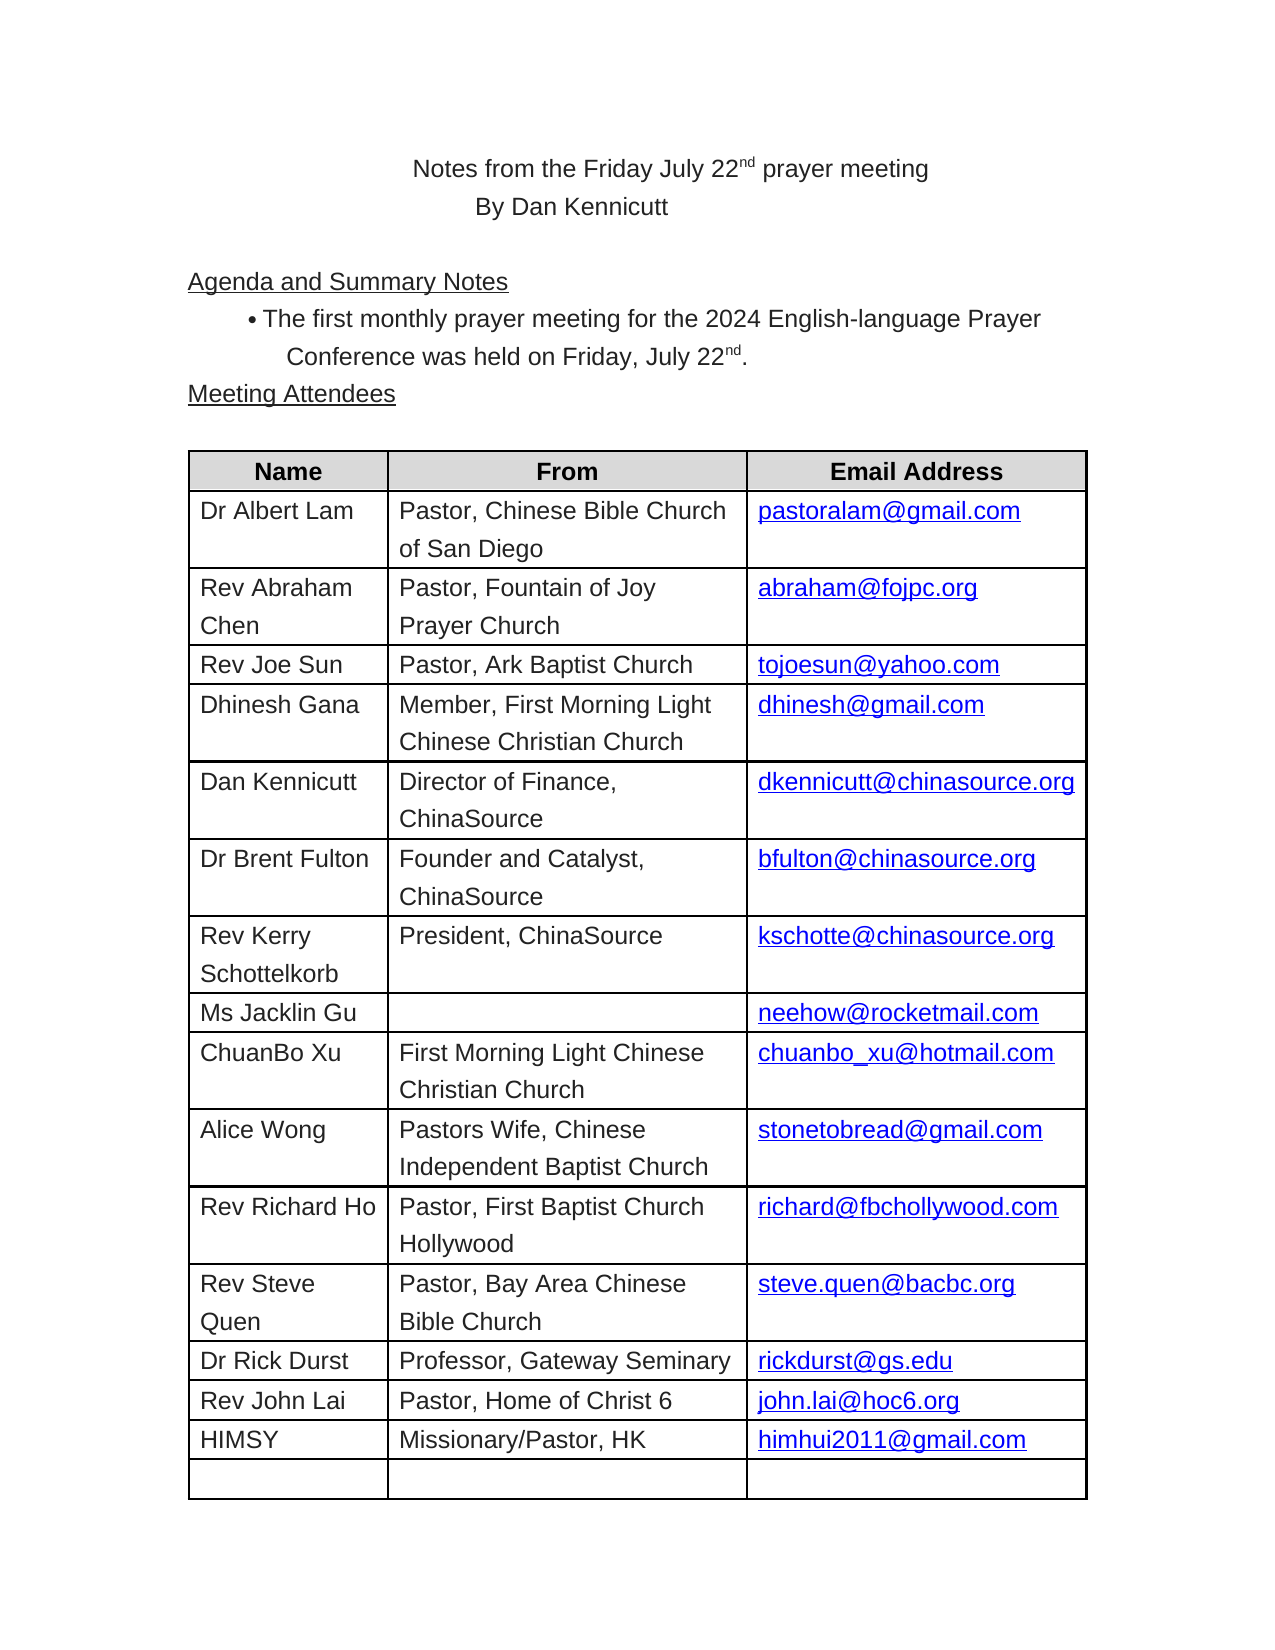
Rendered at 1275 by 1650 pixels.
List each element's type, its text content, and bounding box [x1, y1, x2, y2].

table_cell Pastor, Bay Area Chinese Bible Church [389, 1265, 746, 1339]
table_cell [389, 1460, 746, 1498]
table_cell Pastor, Ark Baptist Church [389, 646, 746, 683]
table_cell Dr Brent Fulton [190, 840, 387, 914]
text Agenda and Summary Notes [187, 262, 1087, 300]
table_cell First Morning Light Chinese Christian Church [389, 1033, 746, 1108]
table_cell HIMSY [190, 1421, 387, 1458]
table_header From [389, 452, 746, 489]
table_cell Professor, Gateway Seminary [389, 1342, 746, 1379]
table_cell [389, 994, 746, 1031]
table_cell Rev Steve Quen [190, 1265, 387, 1339]
text Notes from the Friday July 22nd prayer meeting [187, 150, 1087, 187]
table_cell pastoralam@gmail.com [748, 492, 1085, 567]
table_cell dkennicutt@chinasource.org [748, 763, 1085, 837]
table_cell Pastors Wife, Chinese Independent Baptist Church [389, 1110, 746, 1185]
table_cell Rev Richard Ho [190, 1188, 387, 1262]
table_cell steve.quen@bacbc.org [748, 1265, 1085, 1339]
table_cell Rev John Lai [190, 1381, 387, 1419]
table_cell himhui2011@gmail.com [748, 1421, 1085, 1458]
table_cell Member, First Morning Light Chinese Christian Church [389, 685, 746, 760]
table_cell kschotte@chinasource.org [748, 917, 1085, 992]
text By Dan Kennicutt [187, 187, 1087, 225]
table_cell stonetobread@gmail.com [748, 1110, 1085, 1185]
table_cell Rev Joe Sun [190, 646, 387, 683]
table_cell Dr Albert Lam [190, 492, 387, 567]
table_cell Pastor, Fountain of Joy Prayer Church [389, 569, 746, 644]
table_cell richard@fbchollywood.com [748, 1188, 1085, 1262]
table_cell john.lai@hoc6.org [748, 1381, 1085, 1419]
table_cell Missionary/Pastor, HK [389, 1421, 746, 1458]
table_cell Rev Abraham Chen [190, 569, 387, 644]
table_header Name [190, 452, 387, 489]
table_cell rickdurst@gs.edu [748, 1342, 1085, 1379]
table_cell Pastor, Home of Christ 6 [389, 1381, 746, 1419]
table_cell abraham@fojpc.org [748, 569, 1085, 644]
table_cell ChuanBo Xu [190, 1033, 387, 1108]
table_cell Dan Kennicutt [190, 763, 387, 837]
table_cell Ms Jacklin Gu [190, 994, 387, 1031]
table_cell dhinesh@gmail.com [748, 685, 1085, 760]
table_cell Dr Rick Durst [190, 1342, 387, 1379]
table_cell bfulton@chinasource.org [748, 840, 1085, 914]
list The first monthly prayer meeting for the 2024 English-language Prayer Conference was held on Friday, July 22nd. [248, 300, 1087, 375]
table_cell chuanbo_xu@hotmail.com [748, 1033, 1085, 1108]
table_cell [748, 1460, 1085, 1498]
table_cell Director of Finance, ChinaSource [389, 763, 746, 837]
table_cell tojoesun@yahoo.com [748, 646, 1085, 683]
table_cell Dhinesh Gana [190, 685, 387, 760]
table_cell President, ChinaSource [389, 917, 746, 992]
table_cell [190, 1460, 387, 1498]
table_cell Rev Kerry Schottelkorb [190, 917, 387, 992]
table_cell Pastor, Chinese Bible Church of San Diego [389, 492, 746, 567]
table_header Email Address [748, 452, 1085, 489]
text Meeting Attendees [187, 375, 1087, 412]
table_cell neehow@rocketmail.com [748, 994, 1085, 1031]
table_cell Alice Wong [190, 1110, 387, 1185]
table_cell Founder and Catalyst, ChinaSource [389, 840, 746, 914]
table_cell Pastor, First Baptist Church Hollywood [389, 1188, 746, 1262]
